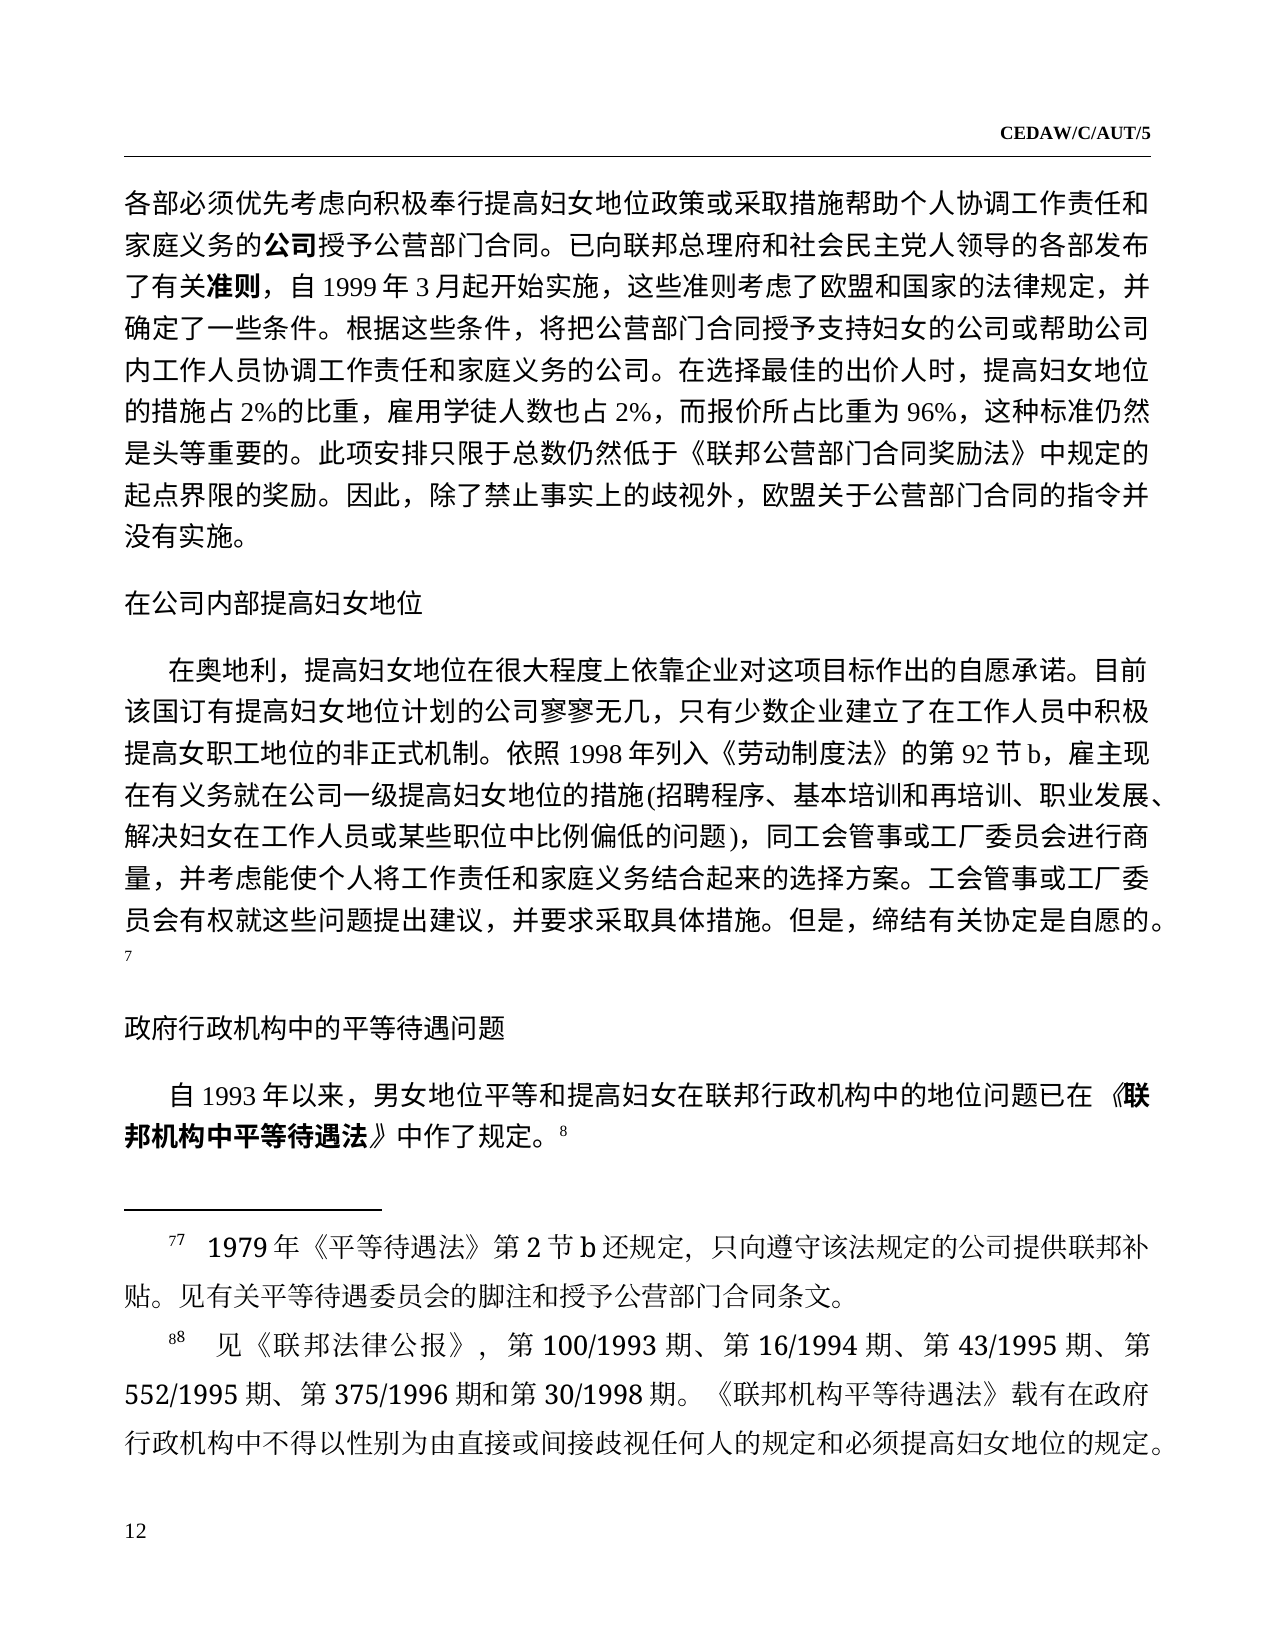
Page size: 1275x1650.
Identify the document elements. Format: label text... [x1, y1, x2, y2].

text 在公司内部提高妇女地位 [124, 580, 1151, 622]
text 在奥地利，提高妇女地位在很大程度上依靠企业对这项目标作出的自愿承诺。目前该国订有提高妇女地位计划的公司寥寥无几，只有少数企业建立了在工作人员中积极提高女职工地位的非正式机制。依照1998年列入《劳动制度法》的第92节b，雇主现在有义务就在公司一级提高妇女地位的措施(招聘程序、基本培训和再培训、职业发展、解决妇女在工作人员或某些职位中比例偏低的问题)，同工会管事或工厂委员会进行商量，并考虑能使个人将工作责任和家庭义务结合起来的选择方案。工会管事或工厂委员会有权就这些问题提出建议，并要求采取具体措施。但是，缔结有关协定是自愿的。7 [124, 647, 1151, 980]
text 自1993年以来，男女地位平等和提高妇女在联邦行政机构中的地位问题已在《联邦机构中平等待遇法》中作了规定。8 [124, 1072, 1151, 1155]
text 另外，根据该部长的倡议，自1999年3月起，由社会民主党内阁成员领导的联邦各部必须优先考虑向积极奉行提高妇女地位政策或采取措施帮助个人协调工作责任和家庭义务的公司授予公营部门合同。已向联邦总理府和社会民主党人领导的各部发布了有关准则，自1999年3月起开始实施，这些准则考虑了欧盟和国家的法律规定，并确定了一些条件。根据这些条件，将把公营部门合同授予支持妇女的公司或帮助公司内工作人员协调工作责任和家庭义务的公司。在选择最佳的出价人时，提高妇女地位的措施占2%的比重，雇用学徒人数也占2%，而报价所占比重为96%，这种标准仍然是头等重要的。此项安排只限于总数仍然低于《联邦公营部门合同奖励法》中规定的起点界限的奖励。因此，除了禁止事实上的歧视外，欧盟关于公营部门合同的指令并没有实施。 [124, 180, 1151, 555]
text 政府行政机构中的平等待遇问题 [124, 1005, 1151, 1047]
